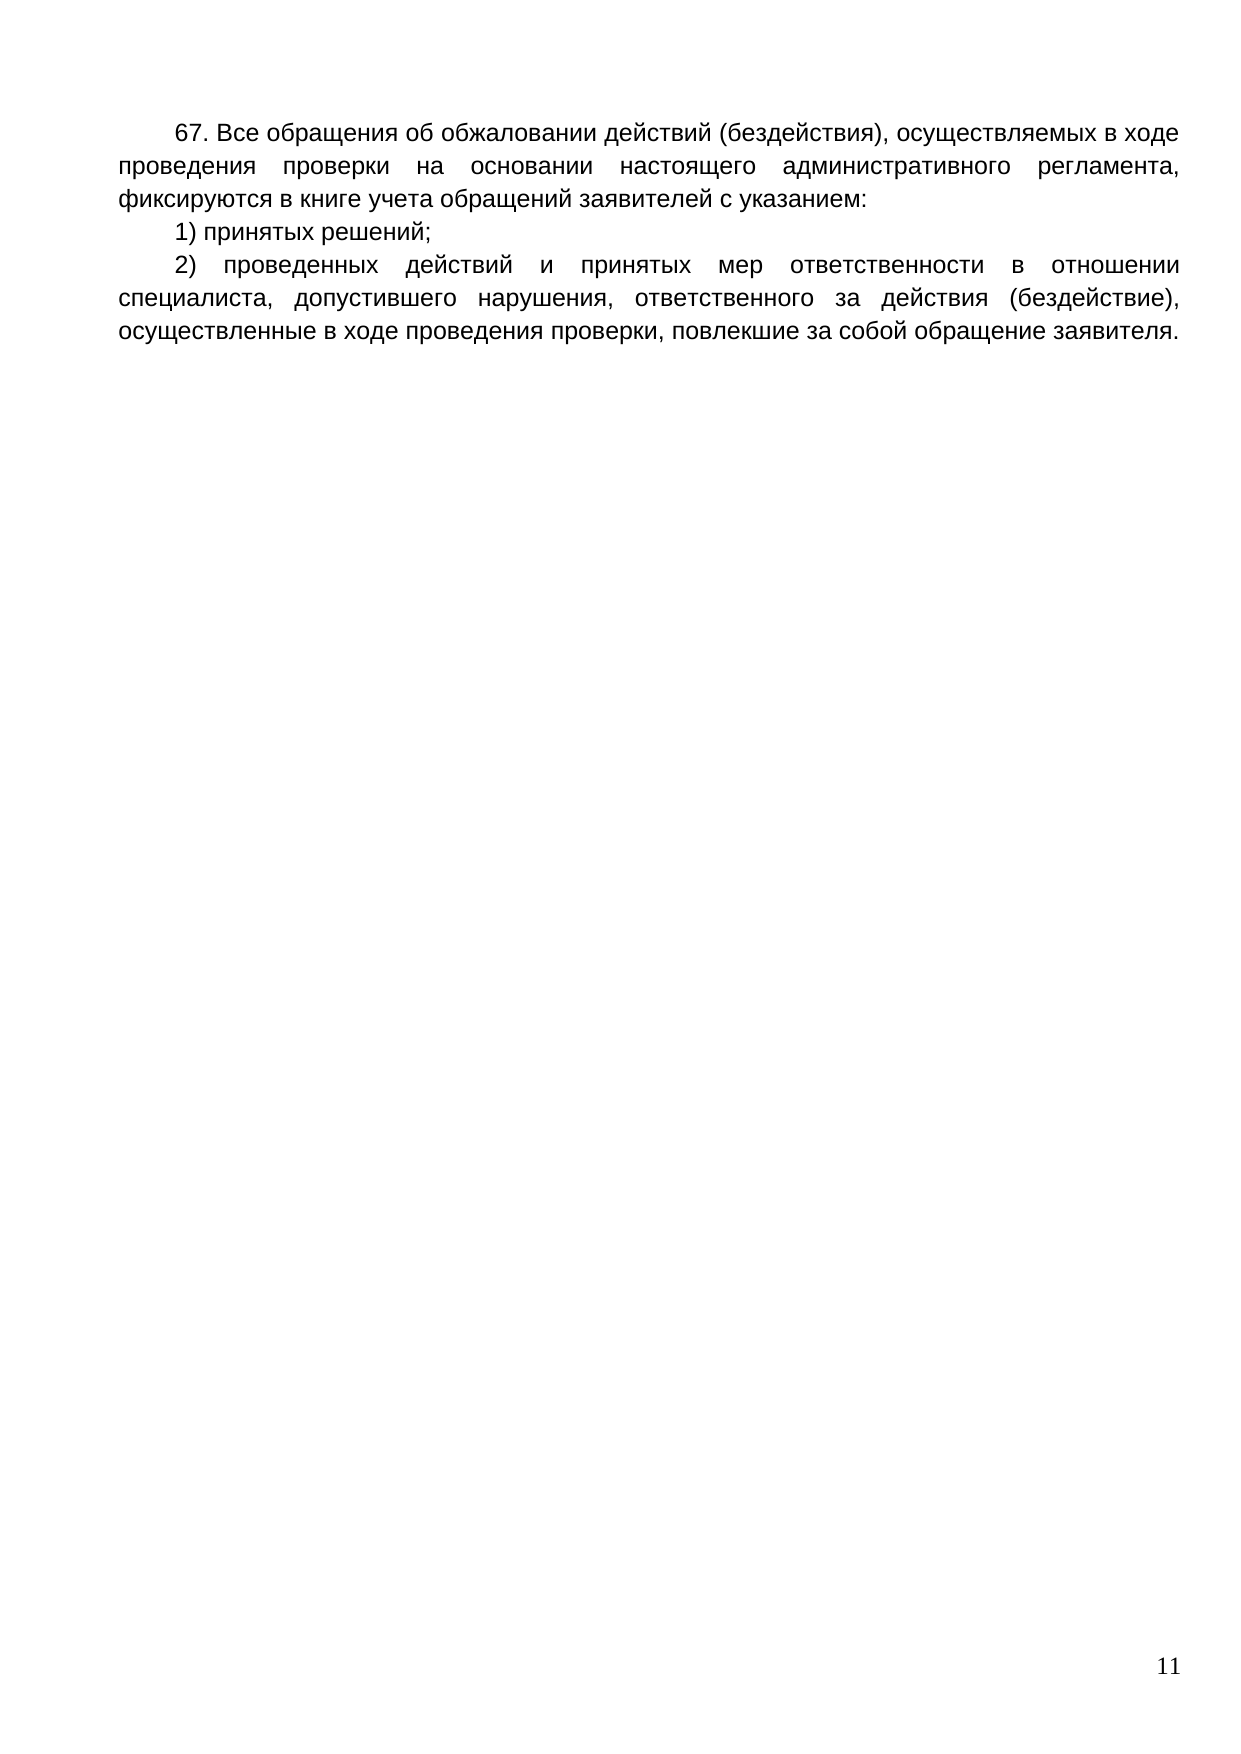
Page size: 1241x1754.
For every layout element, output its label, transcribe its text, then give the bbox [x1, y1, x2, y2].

text 67. Все обращения об обжаловании действий (бездействия), осуществляемых в ходе проведения проверки на основании настоящего административного регламента, фиксируются в книге учета обращений заявителей с указанием: [118, 118, 1181, 213]
text 1) принятых решений; [118, 217, 1181, 246]
text 2) проведенных действий и принятых мер ответственности в отношении специалиста, допустившего нарушения, ответственного за действия (бездействие), осуществленные в ходе проведения проверки, повлекшие за собой обращение заявителя. [118, 250, 1181, 345]
